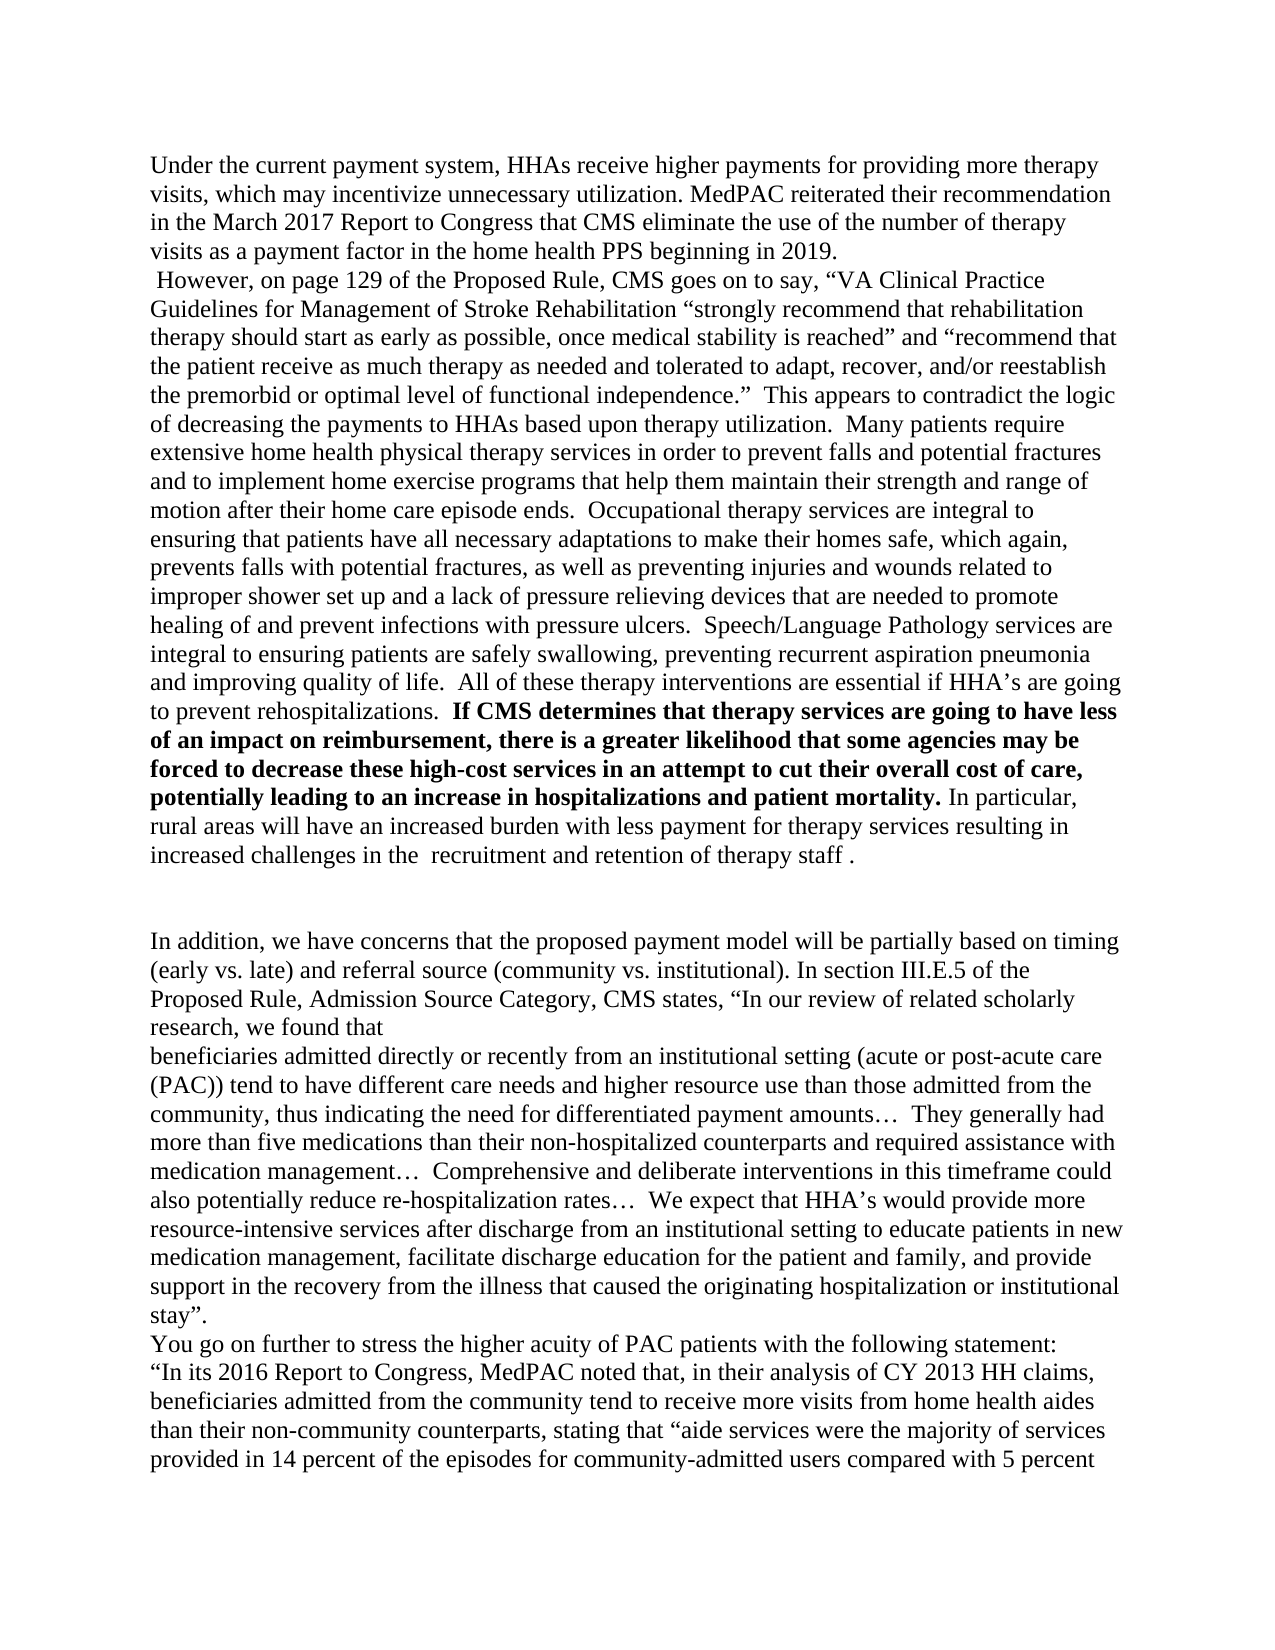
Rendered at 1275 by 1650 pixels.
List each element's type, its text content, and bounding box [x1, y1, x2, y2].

text medication management… Comprehensive and deliberate interventions in this timeframe could also potentially reduce re-hospitalization rates… We expect that HHA’s would provide more resource-intensive services after discharge from an institutional setting to educate patients in new medication management, facilitate discharge education for the patient and family, and provide support in the recovery from the illness that caused the originating hospitalization or institutional stay”. [150, 1156, 1125, 1329]
text beneficiaries admitted directly or recently from an institutional setting (acute or post-acute care [150, 1041, 1125, 1070]
text (PAC)) tend to have different care needs and higher resource use than those admitted from the [150, 1070, 1125, 1099]
text community, thus indicating the need for differentiated payment amounts… They generally had [150, 1099, 1125, 1127]
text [150, 1357, 1125, 1472]
text In addition, we have concerns that the proposed payment model will be partially based on timing (early vs. late) and referral source (community vs. institutional). In section III.E.5 of the Proposed Rule, Admission Source Category, CMS states, “In our review of related scholarly research, we found that [150, 926, 1125, 1041]
text more than five medications than their non-hospitalized counterparts and required assistance with [150, 1127, 1125, 1156]
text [150, 150, 1125, 265]
text You go on further to stress the higher acuity of PAC patients with the following statement: [150, 1329, 1125, 1357]
text However, on page 129 of the Proposed Rule, CMS goes on to say, “VA Clinical Practice Guidelines for Management of Stroke Rehabilitation “strongly recommend that rehabilitation therapy should start as early as possible, once medical stability is reached” and “recommend that the patient receive as much therapy as needed and tolerated to adapt, recover, and/or reestablish the premorbid or optimal level of functional independence.” This appears to contradict the logic of decreasing the payments to HHAs based upon therapy utilization. Many patients require extensive home health physical therapy services in order to prevent falls and potential fractures and to implement home exercise programs that help them maintain their strength and range of motion after their home care episode ends. Occupational therapy services are integral to ensuring that patients have all necessary adaptations to make their homes safe, which again, prevents falls with potential fractures, as well as preventing injuries and wounds related to improper shower set up and a lack of pressure relieving devices that are needed to promote healing of and prevent infections with pressure ulcers. Speech/Language Pathology services are integral to ensuring patients are safely swallowing, preventing recurrent aspiration pneumonia and improving quality of life. All of these therapy interventions are essential if HHA’s are going to prevent rehospitalizations. If CMS determines that therapy services are going to have less of an impact on reimbursement, there is a greater likelihood that some agencies may be forced to decrease these high-cost services in an attempt to cut their overall cost of care, potentially leading to an increase in hospitalizations and patient mortality. In particular, rural areas will have an increased burden with less payment for therapy services resulting in increased challenges in the recruitment and retention of therapy staff . [150, 265, 1125, 869]
